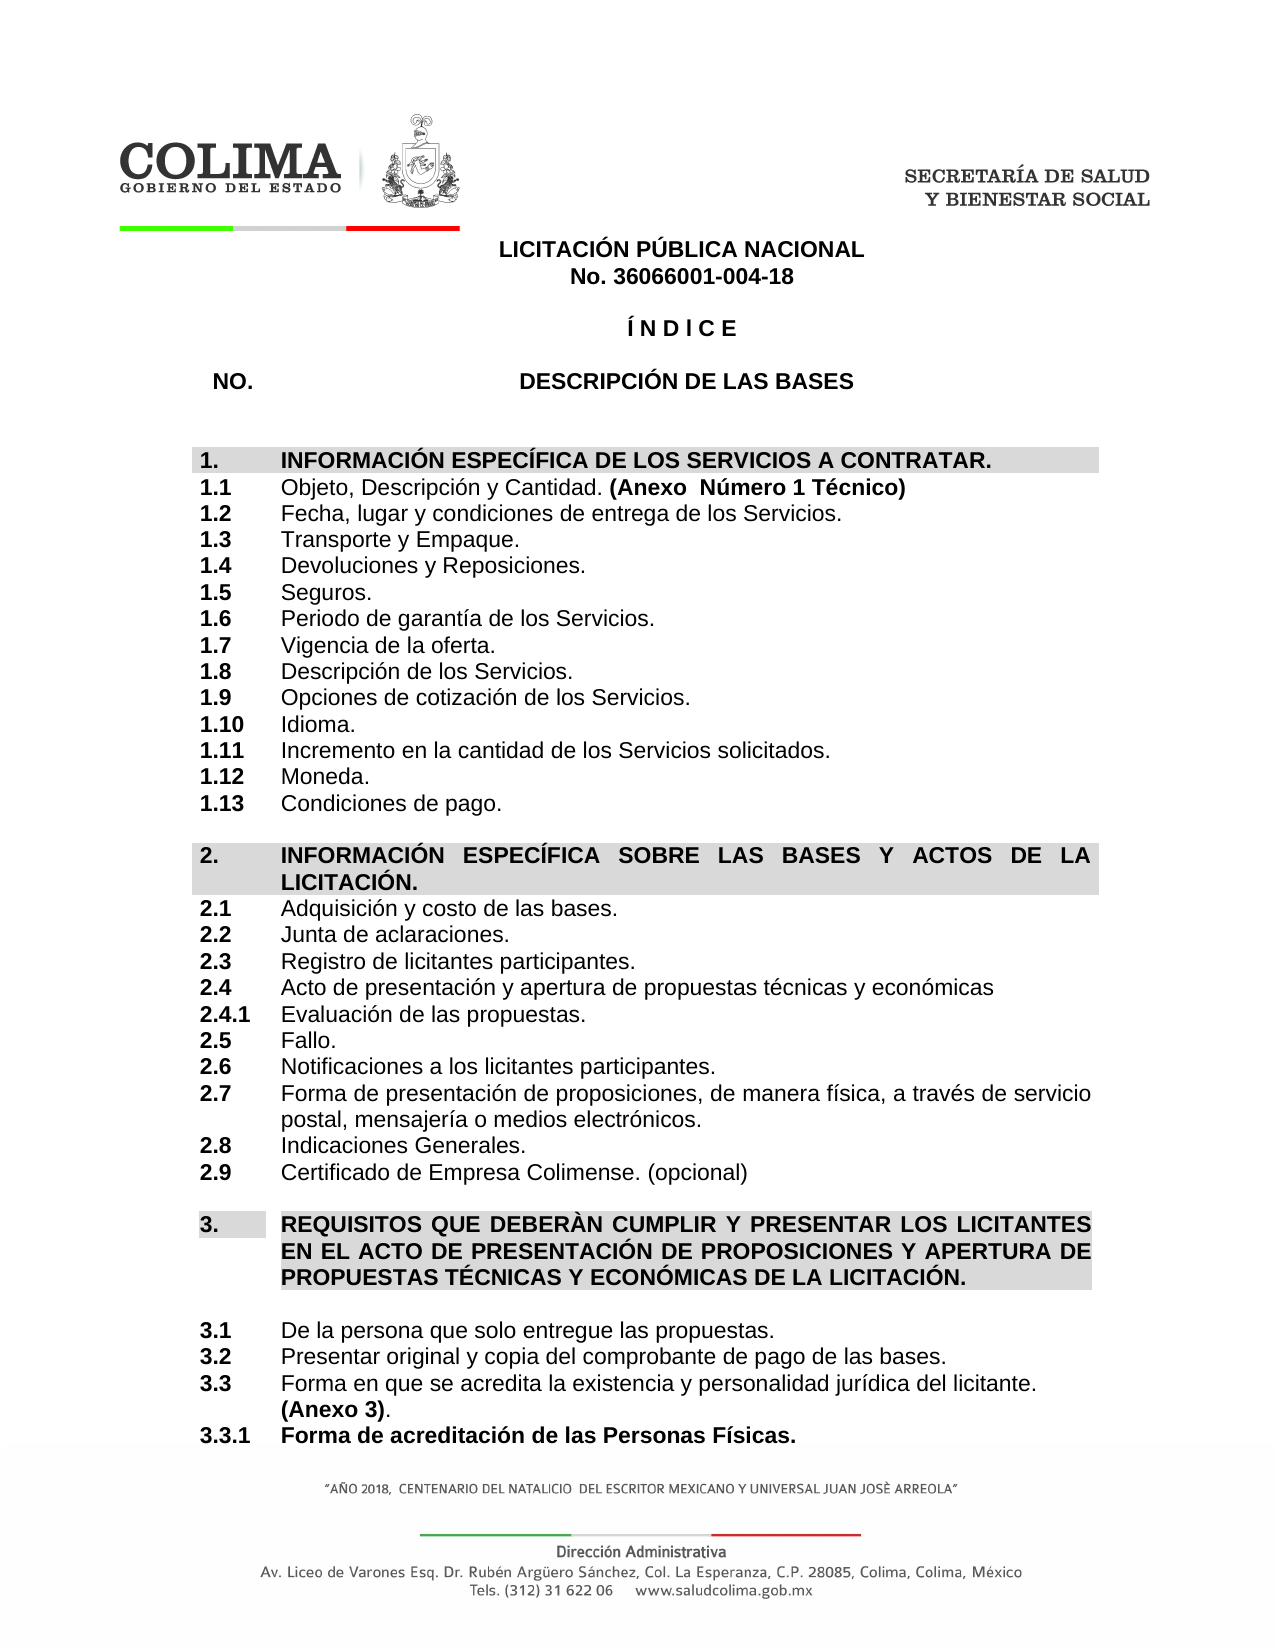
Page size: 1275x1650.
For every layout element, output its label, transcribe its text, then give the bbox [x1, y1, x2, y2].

table_cell Indicaciones Generales. [273, 1132, 1099, 1159]
text Í N D l C E [207, 315, 1157, 342]
table_cell Moneda. Condiciones de pago. [273, 763, 1099, 842]
picture [1, 1443, 1275, 1650]
table_cell 1.3 1.4 1.5 1.6 [192, 526, 273, 632]
table_cell Certificado de Empresa Colimense. (opcional) [273, 1159, 1099, 1211]
table_cell 2.2 [192, 921, 273, 948]
table_cell 1.2 [192, 500, 273, 526]
table_cell Presentar original y copia del comprobante de pago de las bases. [273, 1343, 1099, 1369]
table_cell 3.3 3.3.1 3.3.2 [192, 1370, 273, 1461]
text No. 36066001-004-18 [207, 263, 1157, 289]
table_cell 1.1 [192, 474, 273, 500]
table_cell Junta de aclaraciones. [273, 921, 1099, 948]
table_cell 3. 3.1 [192, 1211, 273, 1343]
table_cell 1.9 [192, 684, 273, 711]
table_cell Opciones de cotización de los Servicios. [273, 684, 1099, 711]
table_cell 1.10 [192, 711, 273, 737]
table_cell 2.4.1 [192, 1001, 273, 1027]
table_cell Forma de presentación de proposiciones, de manera física, a través de servicio postal, mensajería o medios electrónicos. [273, 1080, 1099, 1132]
table_cell 2.6 [192, 1053, 273, 1079]
table_cell 1.8 [192, 658, 273, 684]
table_cell INFORMACIÓN ESPECÍFICA SOBRE LAS BASES Y ACTOS DE LA LICITACIÓN. [273, 843, 1099, 895]
table_cell 2. [192, 843, 273, 895]
table_cell Requisitos que deberÀn cumplir Y PRESENTAR los licitantes en el ACTO DE PRESENTACIÓN DE PROPOSICIONES Y APERTURA DE PROPUESTAS TÉCNICAS y económicas DE la Licitación. De la persona que solo entregue las propuestas. [273, 1211, 1099, 1343]
table_cell Vigencia de la oferta. [273, 632, 1099, 658]
text LICITACIÓN PÚBLICA NACIONAL [207, 236, 1157, 263]
table_cell Descripción de los Servicios. [273, 658, 1099, 684]
table_cell 3.2 [192, 1343, 273, 1369]
table_header No. [192, 368, 273, 447]
table_cell 1.7 [192, 632, 273, 658]
table_cell INFORMACIÓN ESPECÍFICA DE LOS SERVICIOS A CONTRATAR. [273, 447, 1099, 473]
table_header DESCRIPCIÓN de las bases [273, 368, 1099, 447]
table_cell Incremento en la cantidad de los Servicios solicitados. [273, 737, 1099, 763]
table_cell 2.9 [192, 1159, 273, 1211]
table_cell Transporte y Empaque. Devoluciones y Reposiciones. Seguros. Periodo de garantía de los Servicios. [273, 526, 1099, 632]
table_cell 1.12 1.13 [192, 763, 273, 842]
table_cell 2.5 [192, 1027, 273, 1053]
table_cell 1. [192, 447, 273, 473]
table_cell Notificaciones a los licitantes participantes. [273, 1053, 1099, 1079]
table_cell Fecha, lugar y condiciones de entrega de los Servicios. [273, 500, 1099, 526]
table_cell Registro de licitantes participantes. Acto de presentación y apertura de propuestas técnicas y económicas [273, 948, 1099, 1001]
table_cell 1.11 [192, 737, 273, 763]
table_cell Adquisición y costo de las bases. [273, 895, 1099, 921]
table_cell Evaluación de las propuestas. [273, 1001, 1099, 1027]
table_cell Objeto, Descripción y Cantidad. (Anexo Número 1 Técnico) [273, 474, 1099, 500]
table_cell 2.3 2.4 [192, 948, 273, 1001]
table_cell Idioma. [273, 711, 1099, 737]
table_cell Fallo. [273, 1027, 1099, 1053]
table_cell 2.1 [192, 895, 273, 921]
table_cell 2.7 [192, 1080, 273, 1132]
picture [3, 29, 1267, 255]
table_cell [273, 1370, 1099, 1461]
table_cell 2.8 [192, 1132, 273, 1159]
